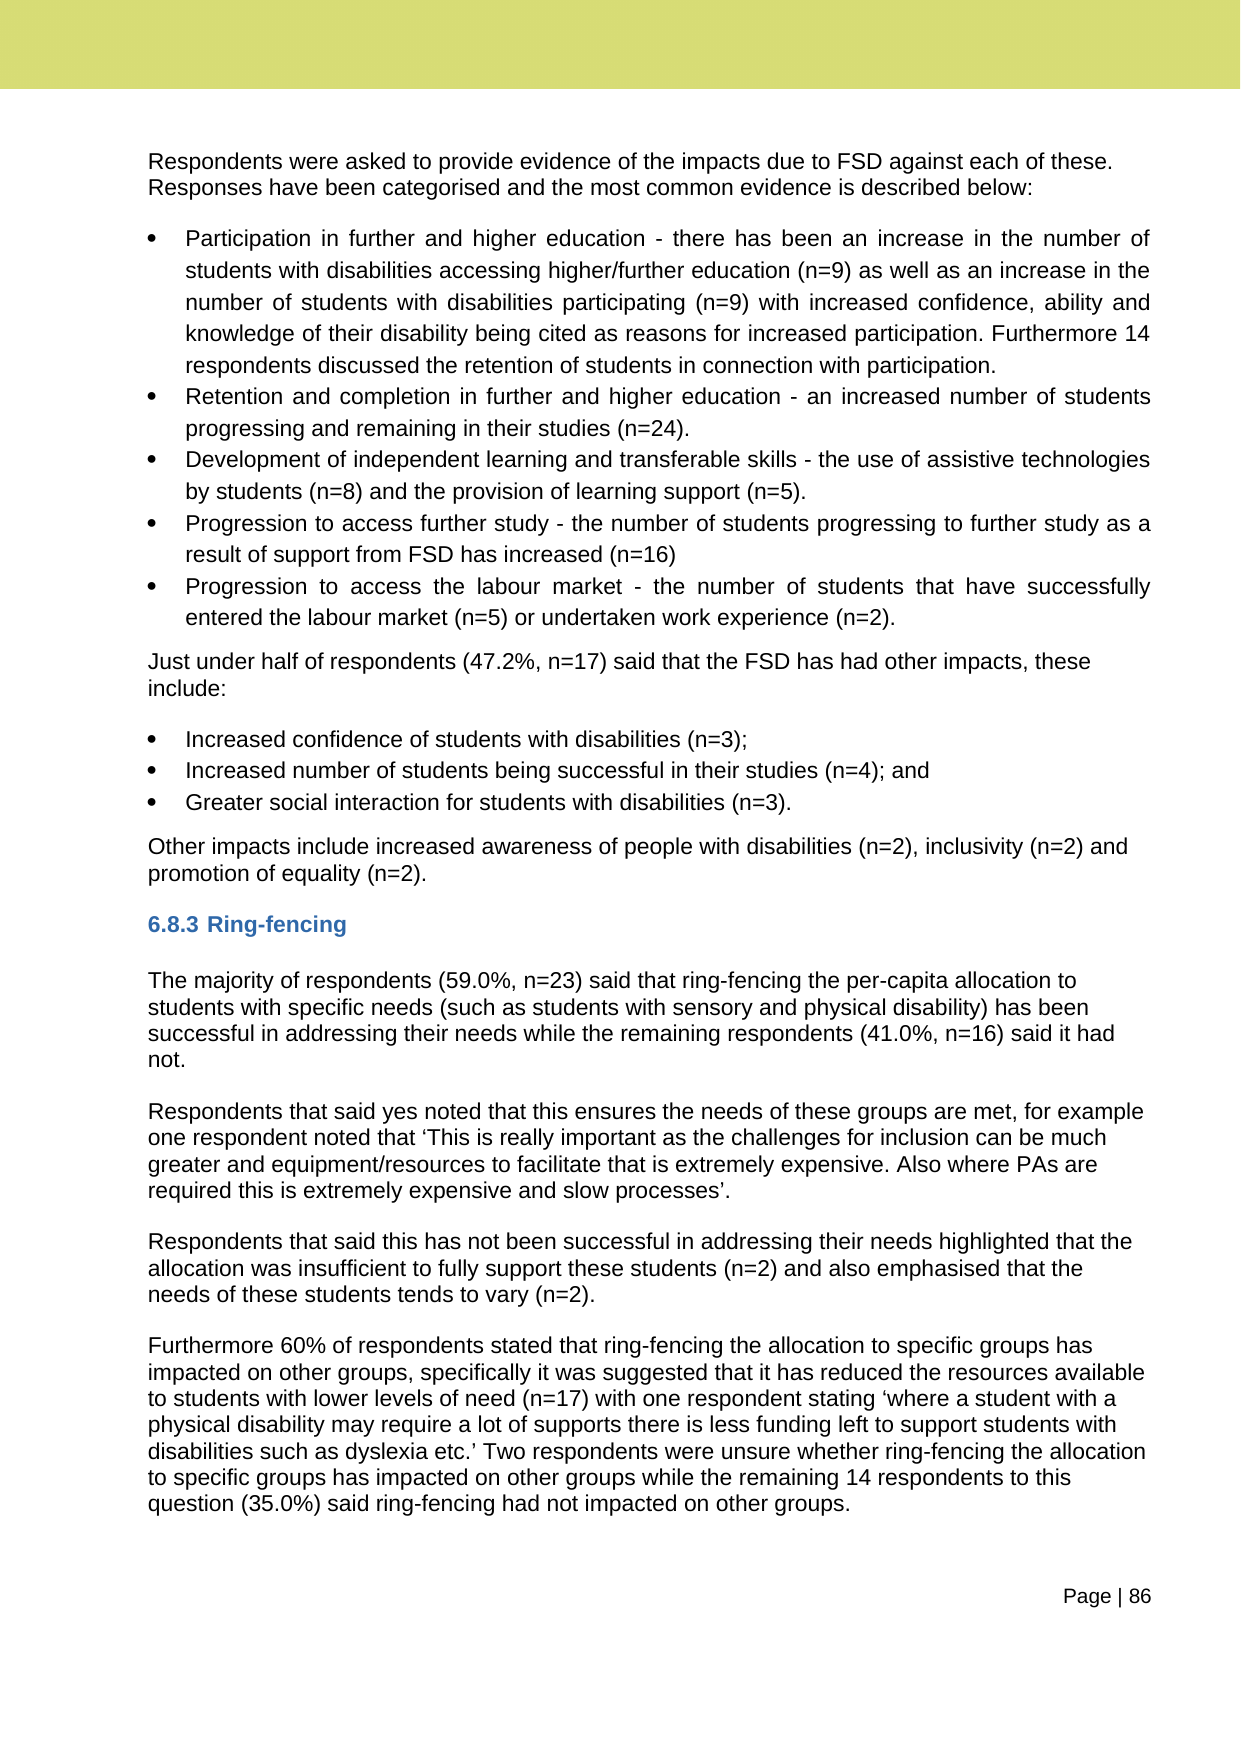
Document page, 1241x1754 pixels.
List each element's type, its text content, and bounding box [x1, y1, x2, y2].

text Respondents that said yes noted that this ensures the needs of these groups are met, for example one respondent noted that ‘This is really important as the challenges for inclusion can be much greater and equipment/resources to facilitate that is extremely expensive. Also where PAs are required this is extremely expensive and slow processes’. [148, 1098, 1152, 1203]
text Furthermore 60% of respondents stated that ring-fencing the allocation to specific groups has impacted on other groups, specifically it was suggested that it has reduced the resources available to students with lower levels of need (n=17) with one respondent stating ‘where a student with a physical disability may require a lot of supports there is less funding left to support students with disabilities such as dyslexia etc.’ Two respondents were unsure whether ring-fencing the allocation to specific groups has impacted on other groups while the remaining 14 respondents to this question (35.0%) said ring-fencing had not impacted on other groups. [148, 1332, 1152, 1517]
list Increased number of students being successful in their studies (n=4); and [148, 757, 1152, 784]
text Respondents were asked to provide evidence of the impacts due to FSD against each of these. Responses have been categorised and the most common evidence is described below: [148, 148, 1152, 200]
list Increased confidence of students with disabilities (n=3); [148, 726, 1152, 752]
list Greater social interaction for students with disabilities (n=3). [148, 789, 1152, 815]
text The majority of respondents (59.0%, n=23) said that ring-fencing the per-capita allocation to students with specific needs (such as students with sensory and physical disability) has been successful in addressing their needs while the remaining respondents (41.0%, n=16) said it had not. [148, 967, 1152, 1073]
list Progression to access the labour market - the number of students that have successfully entered the labour market (n=5) or undertaken work experience (n=2). [148, 573, 1152, 631]
text Respondents that said this has not been successful in addressing their needs highlighted that the allocation was insufficient to fully support these students (n=2) and also emphasised that the needs of these students tends to vary (n=2). [148, 1228, 1152, 1307]
list Participation in further and higher education - there has been an increase in the number of students with disabilities accessing higher/further education (n=9) as well as an increase in the number of students with disabilities participating (n=9) with increased confidence, ability and knowledge of their disability being cited as reasons for increased participation. Furthermore 14 respondents discussed the retention of students in connection with participation. [148, 225, 1152, 378]
subtitle Ring-fencing [148, 911, 1152, 937]
text Just under half of respondents (47.2%, n=17) said that the FSD has had other impacts, these include: [148, 648, 1152, 701]
list Development of independent learning and transferable skills - the use of assistive technologies by students (n=8) and the provision of learning support (n=5). [148, 446, 1152, 504]
list Progression to access further study - the number of students progressing to further study as a result of support from FSD has increased (n=16) [148, 509, 1152, 567]
picture [0, 0, 1241, 89]
list Retention and completion in further and higher education - an increased number of students progressing and remaining in their studies (n=24). [148, 383, 1152, 441]
text Other impacts include increased awareness of people with disabilities (n=2), inclusivity (n=2) and promotion of equality (n=2). [148, 833, 1152, 886]
